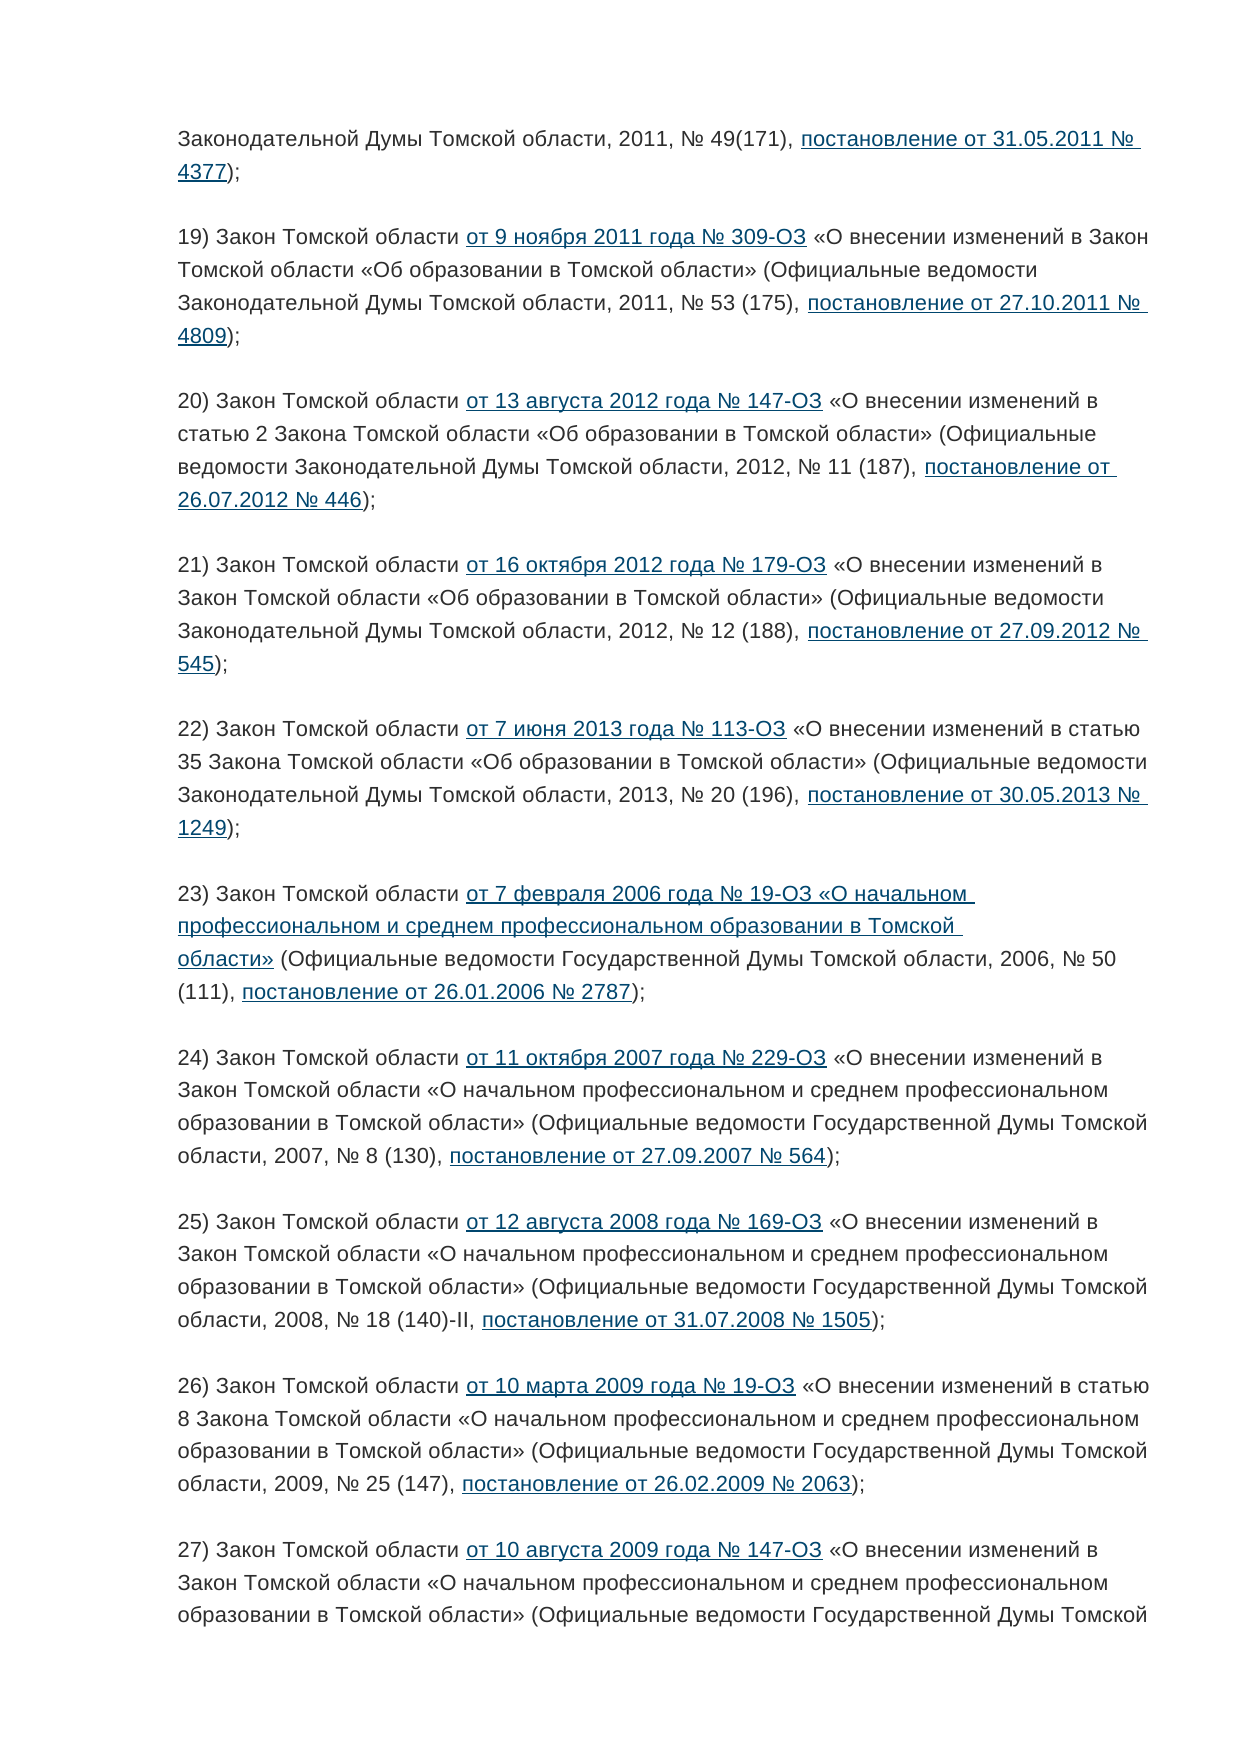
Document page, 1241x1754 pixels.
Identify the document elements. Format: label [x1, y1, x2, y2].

text [177, 118, 1152, 1627]
